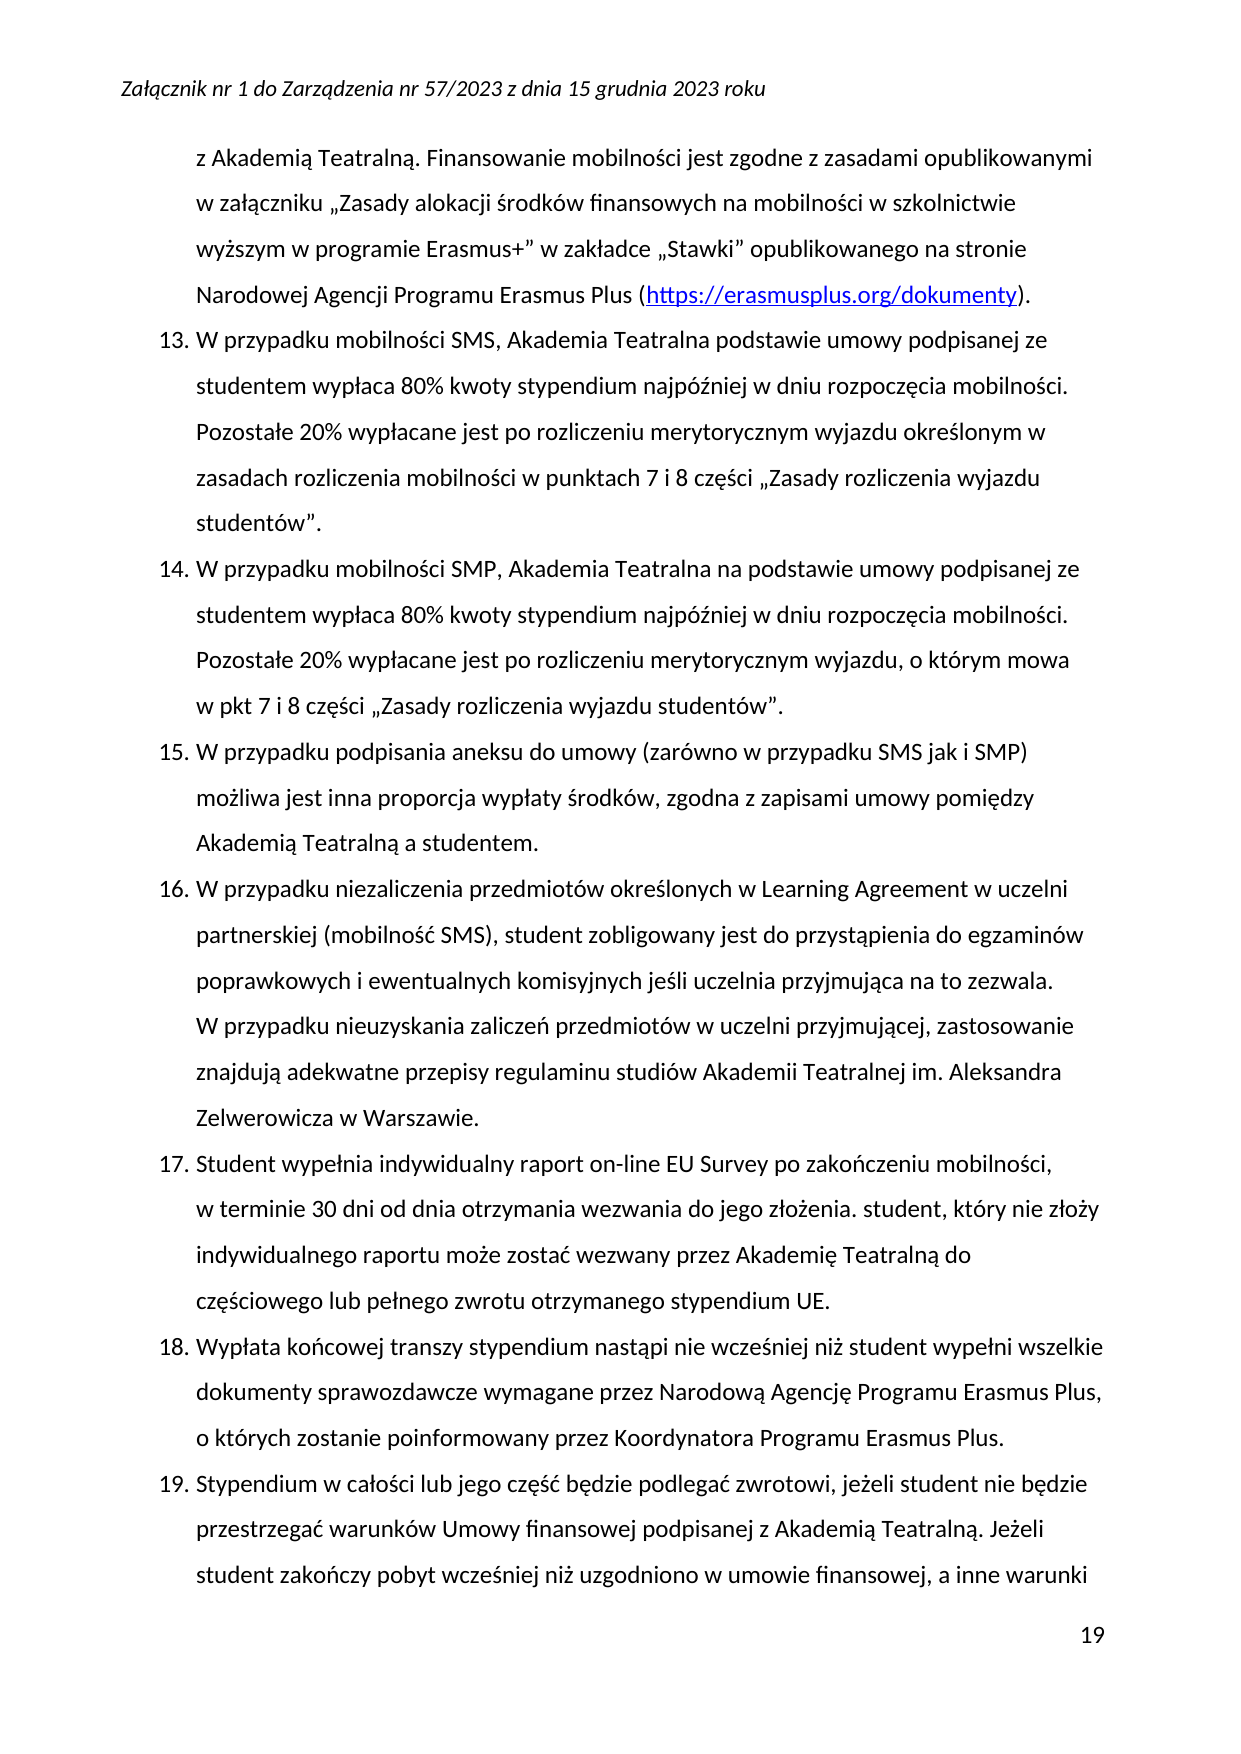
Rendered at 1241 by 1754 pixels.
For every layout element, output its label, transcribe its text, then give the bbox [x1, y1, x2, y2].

text W przypadku mobilności SMS, Akademia Teatralna podstawie umowy podpisanej ze studentem wypłaca 80% kwoty stypendium najpóźniej w dniu rozpoczęcia mobilności. Pozostałe 20% wypłacane jest po rozliczeniu merytorycznym wyjazdu określonym w zasadach rozliczenia mobilności w punktach 7 i 8 części „Zasady rozliczenia wyjazdu studentów”. [158, 324, 1105, 538]
text Student wypełnia indywidualny raport on-line EU Survey po zakończeniu mobilności, w terminie 30 dni od dnia otrzymania wezwania do jego złożenia. student, który nie złoży indywidualnego raportu może zostać wezwany przez Akademię Teatralną do częściowego lub pełnego zwrotu otrzymanego stypendium UE. [158, 1148, 1105, 1315]
text Wypłata końcowej transzy stypendium nastąpi nie wcześniej niż student wypełni wszelkie dokumenty sprawozdawcze wymagane przez Narodową Agencję Programu Erasmus Plus, o których zostanie poinformowany przez Koordynatora Programu Erasmus Plus. [158, 1331, 1105, 1453]
text W przypadku podpisania aneksu do umowy (zarówno w przypadku SMS jak i SMP) możliwa jest inna proporcja wypłaty środków, zgodna z zapisami umowy pomiędzy Akademią Teatralną a studentem. [158, 736, 1105, 858]
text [158, 1468, 1105, 1590]
text W przypadku niezaliczenia przedmiotów określonych w Learning Agreement w uczelni partnerskiej (mobilność SMS), student zobligowany jest do przystąpienia do egzaminów poprawkowych i ewentualnych komisyjnych jeśli uczelnia przyjmująca na to zezwala. W przypadku nieuzyskania zaliczeń przedmiotów w uczelni przyjmującej, zastosowanie znajdują adekwatne przepisy regulaminu studiów Akademii Teatralnej im. Aleksandra Zelwerowicza w Warszawie. [158, 873, 1105, 1132]
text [158, 142, 1105, 309]
text W przypadku mobilności SMP, Akademia Teatralna na podstawie umowy podpisanej ze studentem wypłaca 80% kwoty stypendium najpóźniej w dniu rozpoczęcia mobilności. Pozostałe 20% wypłacane jest po rozliczeniu merytorycznym wyjazdu, o którym mowa w pkt 7 i 8 części „Zasady rozliczenia wyjazdu studentów”. [158, 553, 1105, 721]
